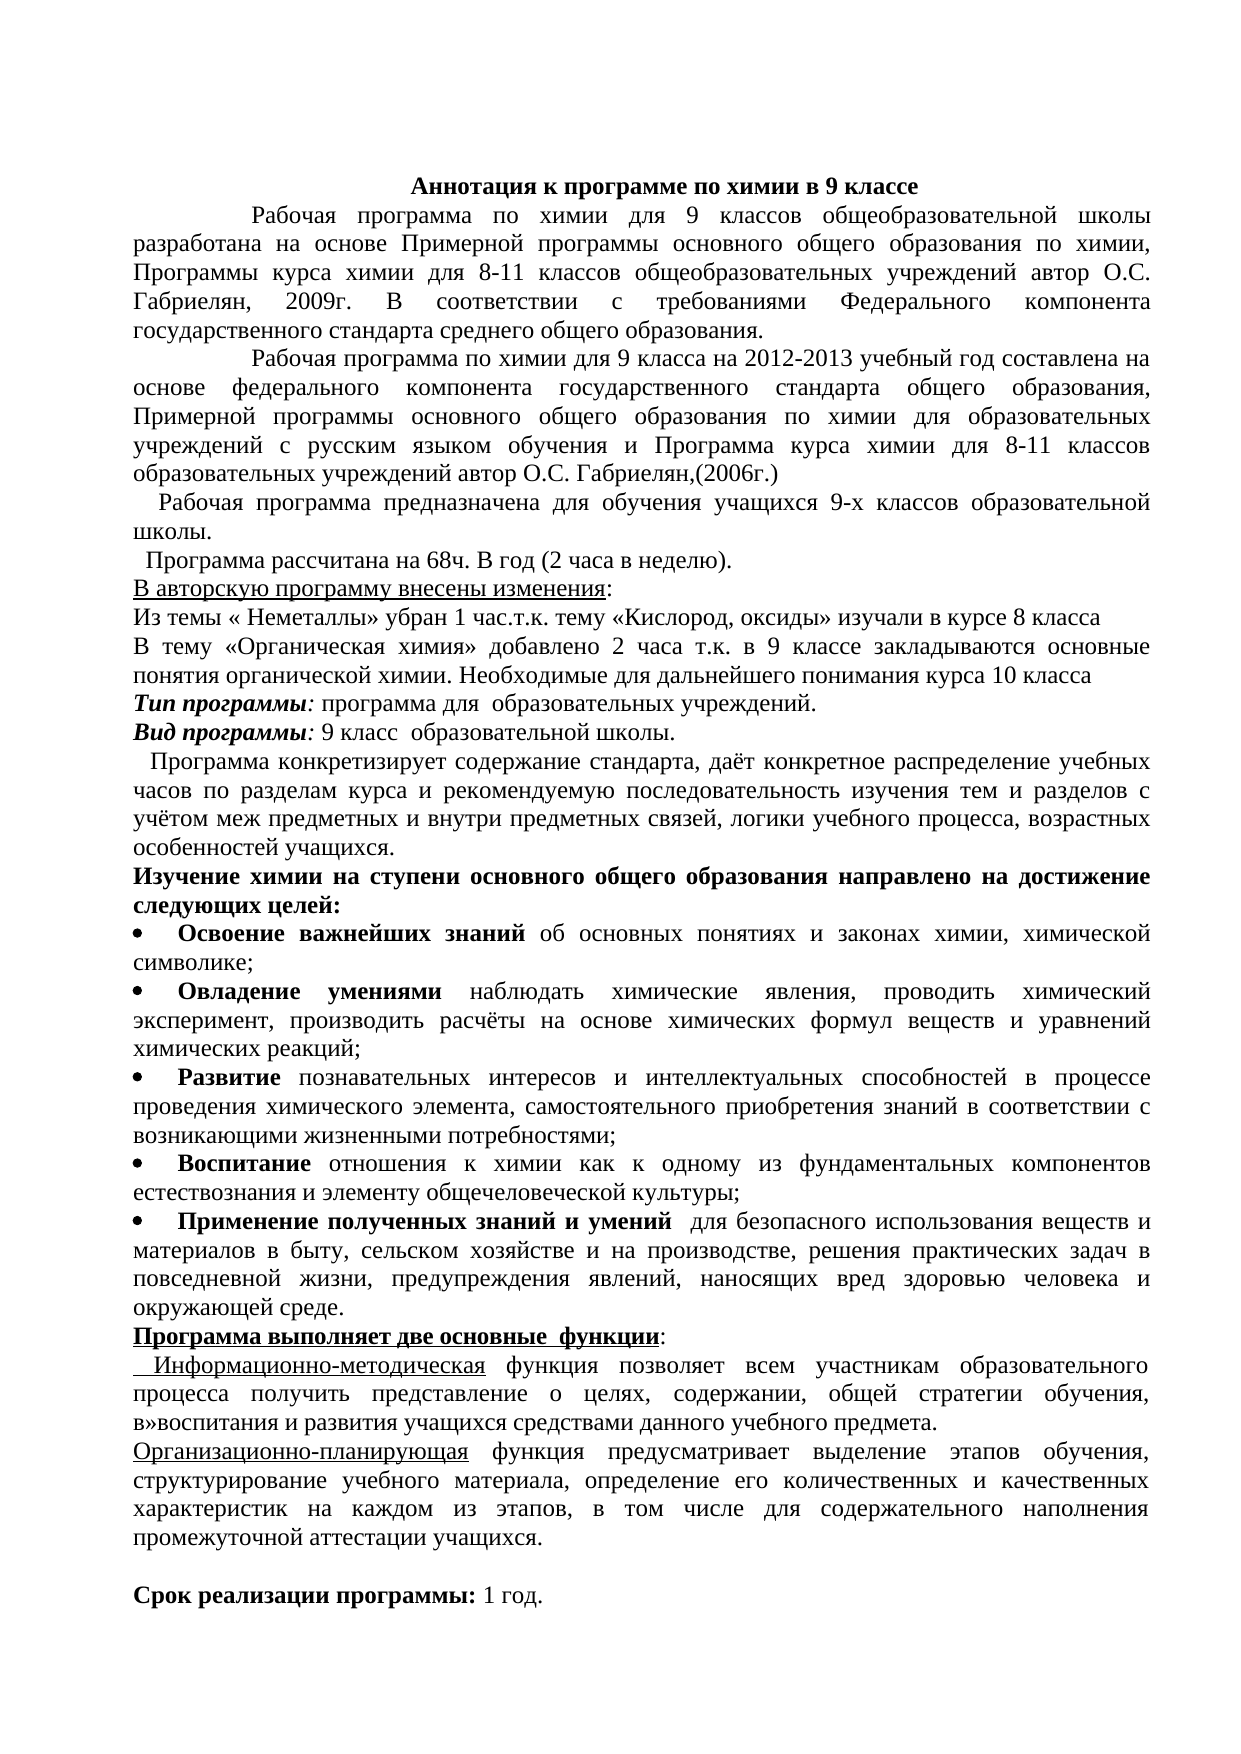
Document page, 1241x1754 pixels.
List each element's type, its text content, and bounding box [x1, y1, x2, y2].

text Рабочая программа по химии для 9 классов общеобразовательной школы разработана на основе Примерной программы основного общего образования по химии, Программы курса химии для 8-11 классов общеобразовательных учреждений автор О.С. Габриелян, 2009г. В соответствии с требованиями Федерального компонента государственного стандарта среднего общего образования. [133, 200, 1152, 343]
text Изучение химии на ступени основного общего образования направлено на достижение следующих целей: [133, 861, 1152, 918]
text Программа выполняет две основные функции: [133, 1321, 1152, 1350]
text В тему «Органическая химия» добавлено 2 часа т.к. в 9 классе закладываются основные понятия органической химии. Необходимые для дальнейшего понимания курса 10 класса [133, 631, 1152, 688]
list Овладение умениями наблюдать химические явления, проводить химический эксперимент, производить расчёты на основе химических формул веществ и уравнений химических реакций; [133, 976, 1152, 1062]
list Применение полученных знаний и умений для безопасного использования веществ и материалов в быту, сельском хозяйстве и на производстве, решения практических задач в повседневной жизни, предупреждения явлений, наносящих вред здоровью человека и окружающей среде. [133, 1206, 1152, 1321]
text Рабочая программа по химии для 9 класса на 2012-2013 учебный год составлена на основе федерального компонента государственного стандарта общего образования, Примерной программы основного общего образования по химии для образовательных учреждений с русским языком обучения и Программа курса химии для 8-11 классов образовательных учреждений автор О.С. Габриелян,(2006г.) [133, 343, 1152, 487]
text Аннотация к программе по химии в 9 классе [177, 171, 1152, 200]
text Из темы « Неметаллы» убран 1 час.т.к. тему «Кислород, оксиды» изучали в курсе 8 класса [133, 602, 1152, 631]
list Развитие познавательных интересов и интеллектуальных способностей в процессе проведения химического элемента, самостоятельного приобретения знаний в соответствии с возникающими жизненными потребностями; [133, 1062, 1152, 1148]
text Вид программы: 9 класс образовательной школы. [133, 717, 1152, 746]
text Программа рассчитана на 68ч. В год (2 часа в неделю). [133, 545, 1152, 573]
text Тип программы: программа для образовательных учреждений. [133, 688, 1152, 717]
text Срок реализации программы: 1 год. [133, 1580, 1152, 1608]
text Информационно-методическая функция позволяет всем участникам образовательного процесса получить представление о целях, содержании, общей стратегии обучения, в»воспитания и развития учащихся средствами данного учебного предмета. [133, 1350, 1149, 1436]
list Освоение важнейших знаний об основных понятиях и законах химии, химической символике; [133, 918, 1152, 976]
text Программа конкретизирует содержание стандарта, даёт конкретное распределение учебных часов по разделам курса и рекомендуемую последовательность изучения тем и разделов с учётом меж предметных и внутри предметных связей, логики учебного процесса, возрастных особенностей учащихся. [133, 746, 1152, 861]
list Воспитание отношения к химии как к одному из фундаментальных компонентов естествознания и элементу общечеловеческой культуры; [133, 1148, 1152, 1206]
text В авторскую программу внесены изменения: [133, 573, 1152, 602]
text Организационно-планирующая функция предусматривает выделение этапов обучения, структурирование учебного материала, определение его количественных и качественных характеристик на каждом из этапов, в том числе для содержательного наполнения промежуточной аттестации учащихся. [133, 1436, 1150, 1551]
text Рабочая программа предназначена для обучения учащихся 9-х классов образовательной школы. [133, 487, 1152, 545]
